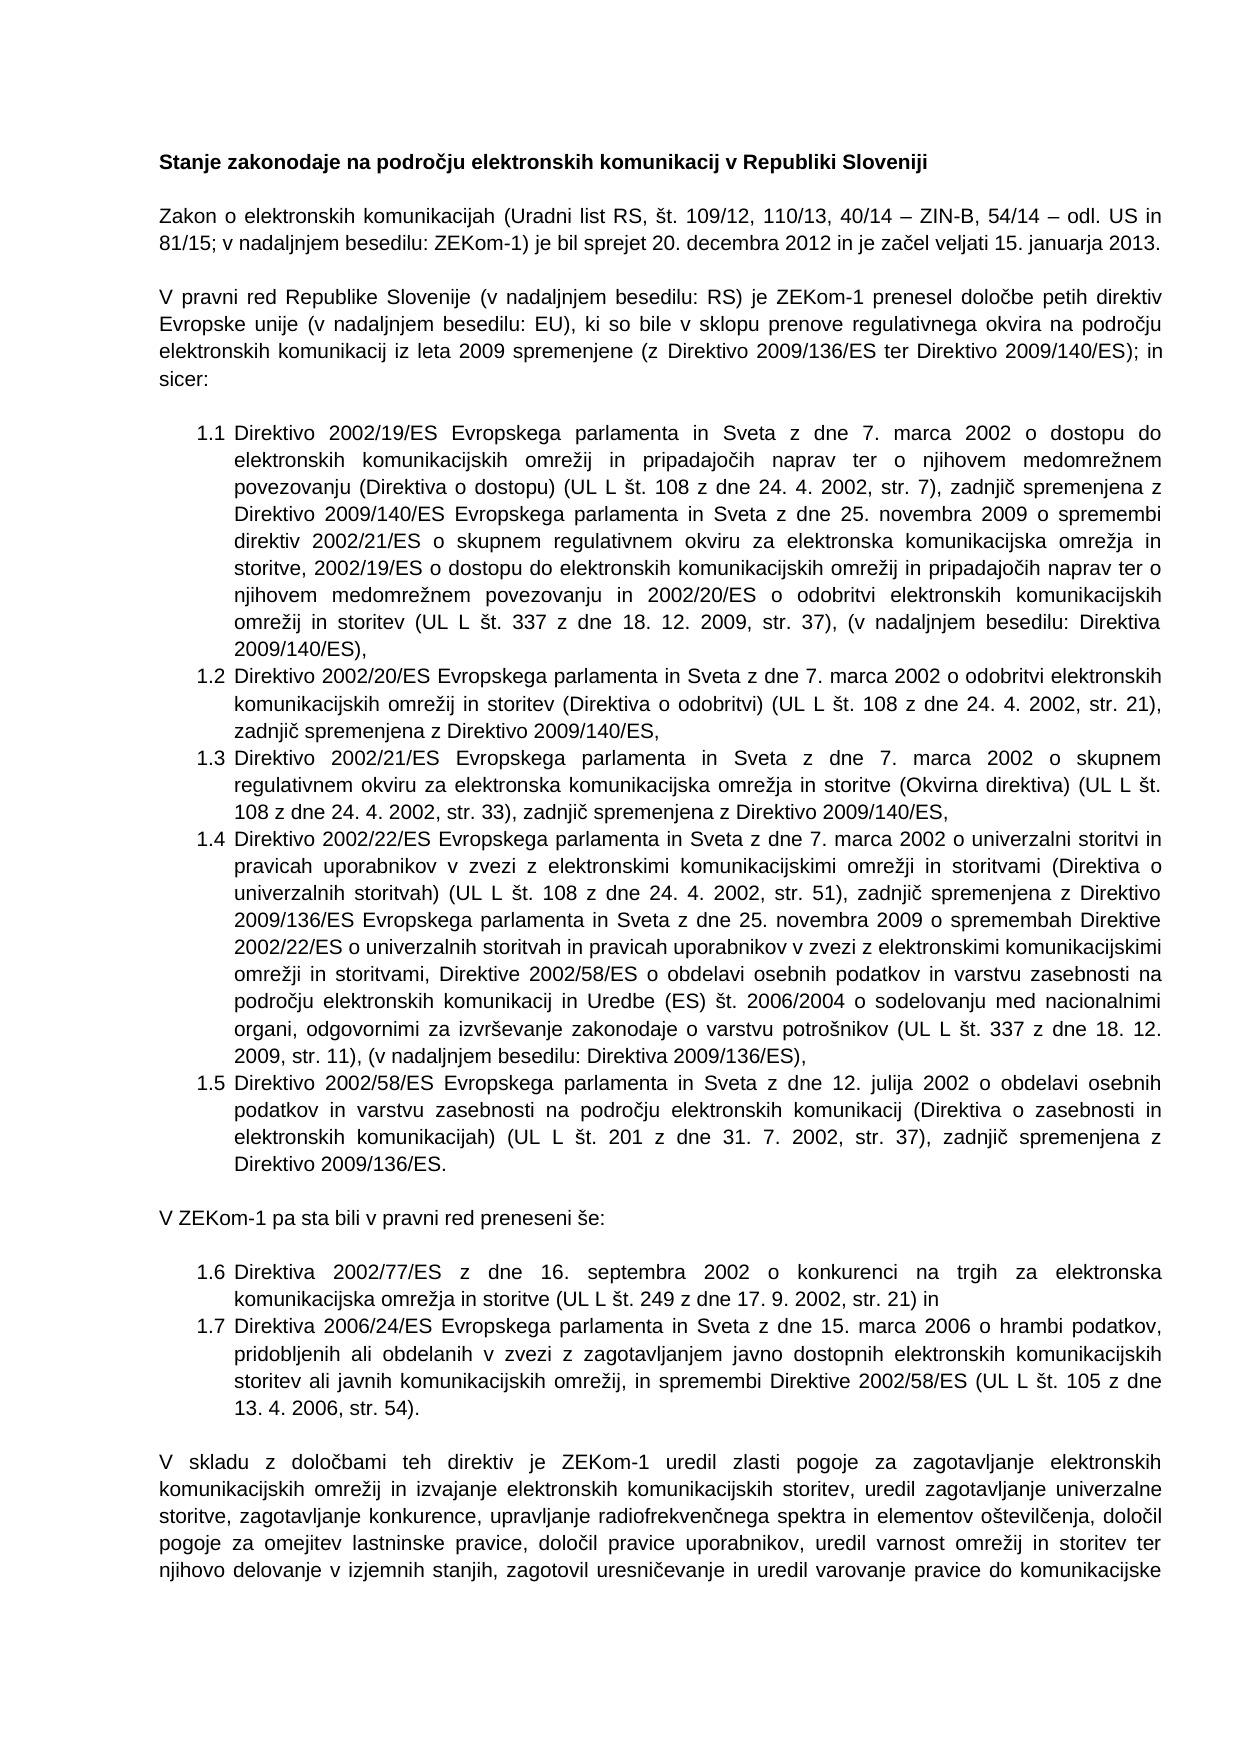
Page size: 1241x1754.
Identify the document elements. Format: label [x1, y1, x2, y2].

table_cell [148, 148, 1174, 1583]
